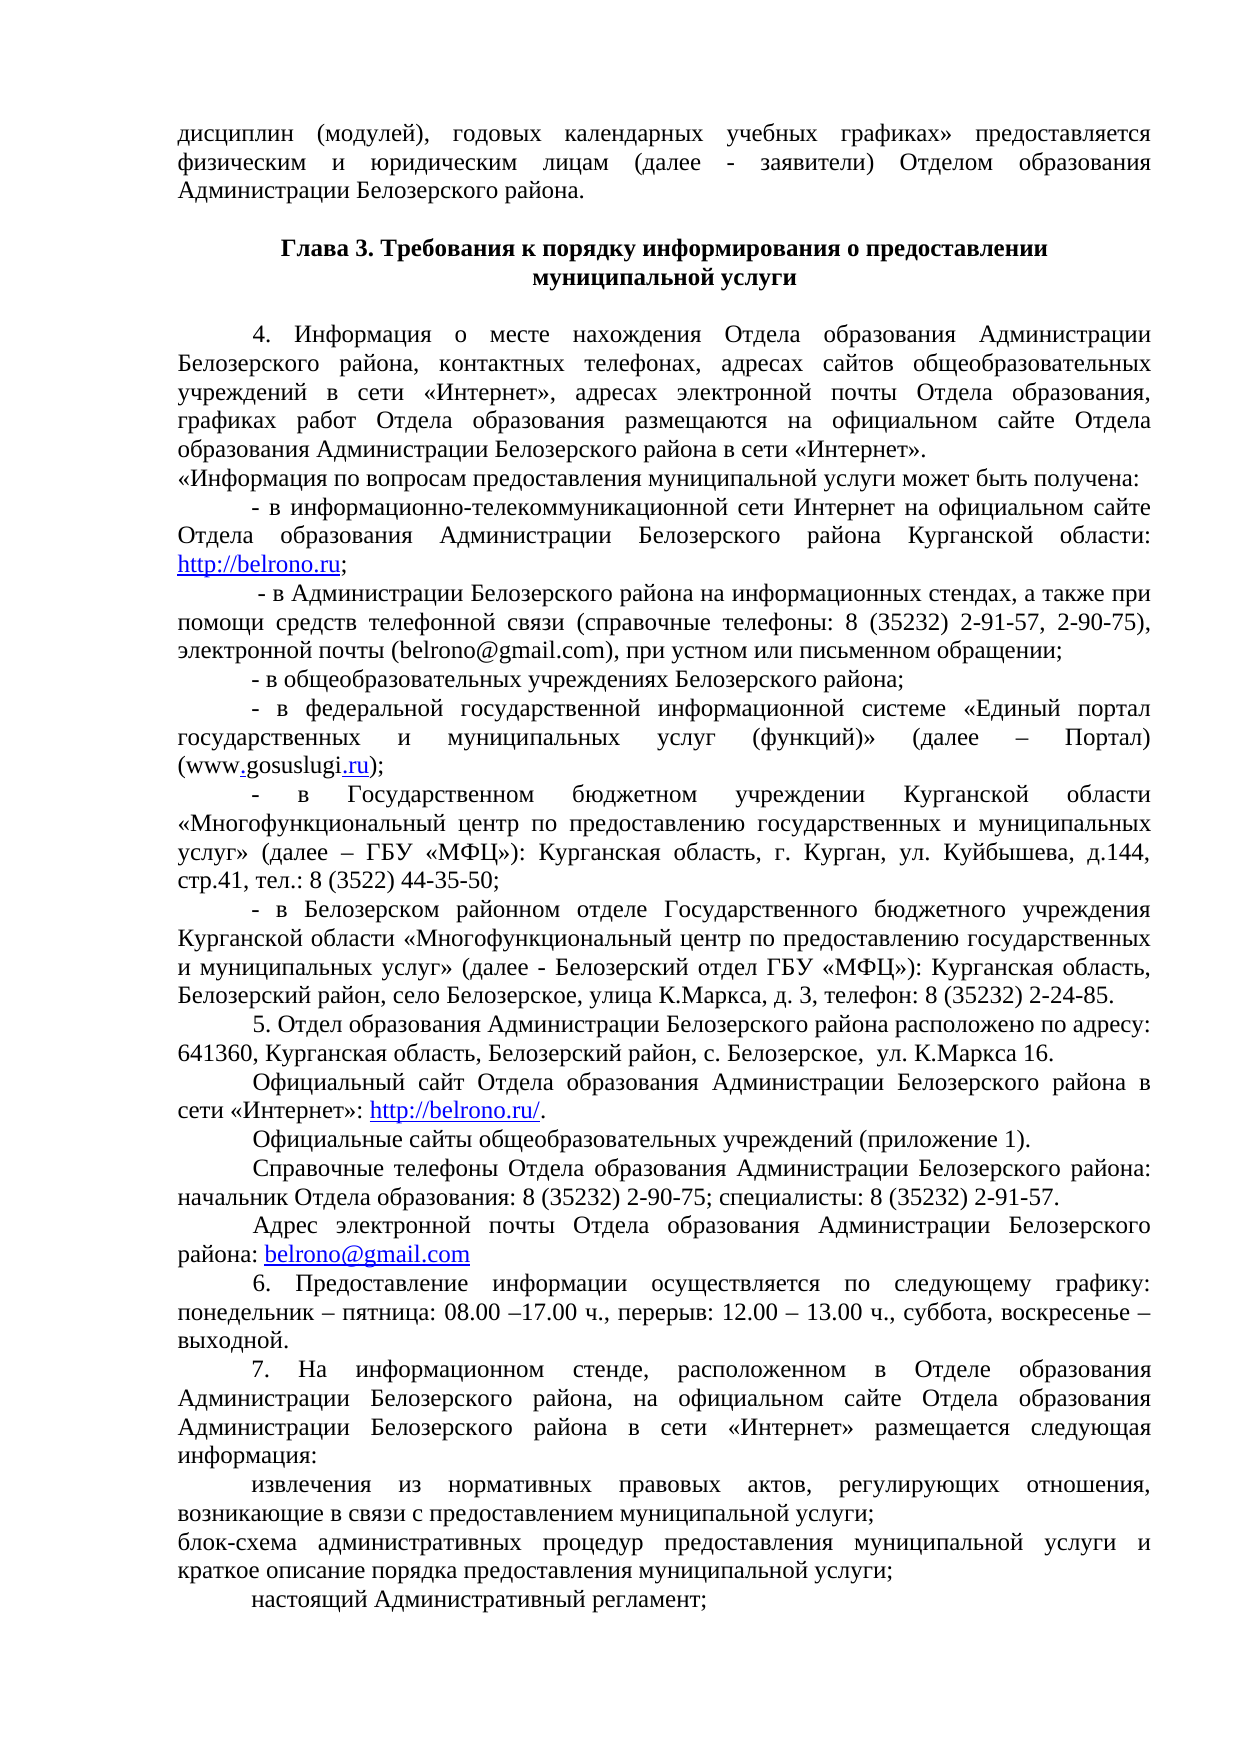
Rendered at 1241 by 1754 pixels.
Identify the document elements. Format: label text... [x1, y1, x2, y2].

text 7. На информационном стенде, расположенном в Отделе образования Администрации Белозерского района, на официальном сайте Отдела образования Администрации Белозерского района в сети «Интернет» размещается следующая информация: [177, 1354, 1152, 1469]
text 4. Информация о месте нахождения Отдела образования Администрации Белозерского района, контактных телефонах, адресах сайтов общеобразовательных учреждений в сети «Интернет», адресах электронной почты Отдела образования, графиках работ Отдела образования размещаются на официальном сайте Отдела образования Администрации Белозерского района в сети «Интернет». [177, 319, 1152, 463]
text - в информационно-телекоммуникационной сети Интернет на официальном сайте Отдела образования Администрации Белозерского района Курганской области: http://belrono.ru; [177, 492, 1152, 578]
text извлечения из нормативных правовых актов, регулирующих отношения, возникающие в связи с предоставлением муниципальной услуги; [177, 1469, 1152, 1527]
text Глава 3. Требования к порядку информирования о предоставлении [177, 233, 1152, 262]
text блок-схема административных процедур предоставления муниципальной услуги и краткое описание порядка предоставления муниципальной услуги; [177, 1527, 1152, 1584]
text Справочные телефоны Отдела образования Администрации Белозерского района: начальник Отдела образования: 8 (35232) 2-90-75; специалисты: 8 (35232) 2-91-57. [177, 1153, 1152, 1211]
text - в федеральной государственной информационной системе «Единый портал государственных и муниципальных услуг (функций)» (далее – Портал) (www.gosuslugi.ru); [177, 693, 1152, 779]
text - в Государственном бюджетном учреждении Курганской области «Многофункциональный центр по предоставлению государственных и муниципальных услуг» (далее – ГБУ «МФЦ»): Курганская область, г. Курган, ул. Куйбышева, д.144, стр.41, тел.: 8 (3522) 44-35-50; [177, 779, 1152, 894]
text 5. Отдел образования Администрации Белозерского района расположено по адресу: 641360, Курганская область, Белозерский район, с. Белозерское, ул. К.Маркса 16. [177, 1009, 1152, 1067]
text настоящий Административный регламент; [177, 1584, 1152, 1613]
text Официальный сайт Отдела образования Администрации Белозерского района в сети «Интернет»: http://belrono.ru/. [177, 1067, 1152, 1124]
text - в Белозерском районном отделе Государственного бюджетного учреждения Курганской области «Многофункциональный центр по предоставлению государственных и муниципальных услуг» (далее - Белозерский отдел ГБУ «МФЦ»): Курганская область, Белозерский район, село Белозерское, улица К.Маркса, д. 3, телефон: 8 (35232) 2-24-85. [177, 894, 1152, 1009]
text - в Администрации Белозерского района на информационных стендах, а также при помощи средств телефонной связи (справочные телефоны: 8 (35232) 2-91-57, 2-90-75), электронной почты (belrono@gmail.com), при устном или письменном обращении; [177, 578, 1152, 664]
list «Информация по вопросам предоставления муниципальной услуги может быть получена: [177, 463, 1152, 492]
text Адрес электронной почты Отдела образования Администрации Белозерского района: belrono@gmail.com [177, 1211, 1152, 1268]
text Официальные сайты общеобразовательных учреждений (приложение 1). [177, 1124, 1152, 1153]
text 6. Предоставление информации осуществляется по следующему графику: понедельник – пятница: 08.00 –17.00 ч., перерыв: 12.00 – 13.00 ч., суббота, воскресенье – выходной. [177, 1268, 1152, 1354]
text муниципальной услуги [177, 262, 1152, 291]
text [177, 118, 1152, 204]
text - в общеобразовательных учреждениях Белозерского района; [177, 664, 1152, 693]
